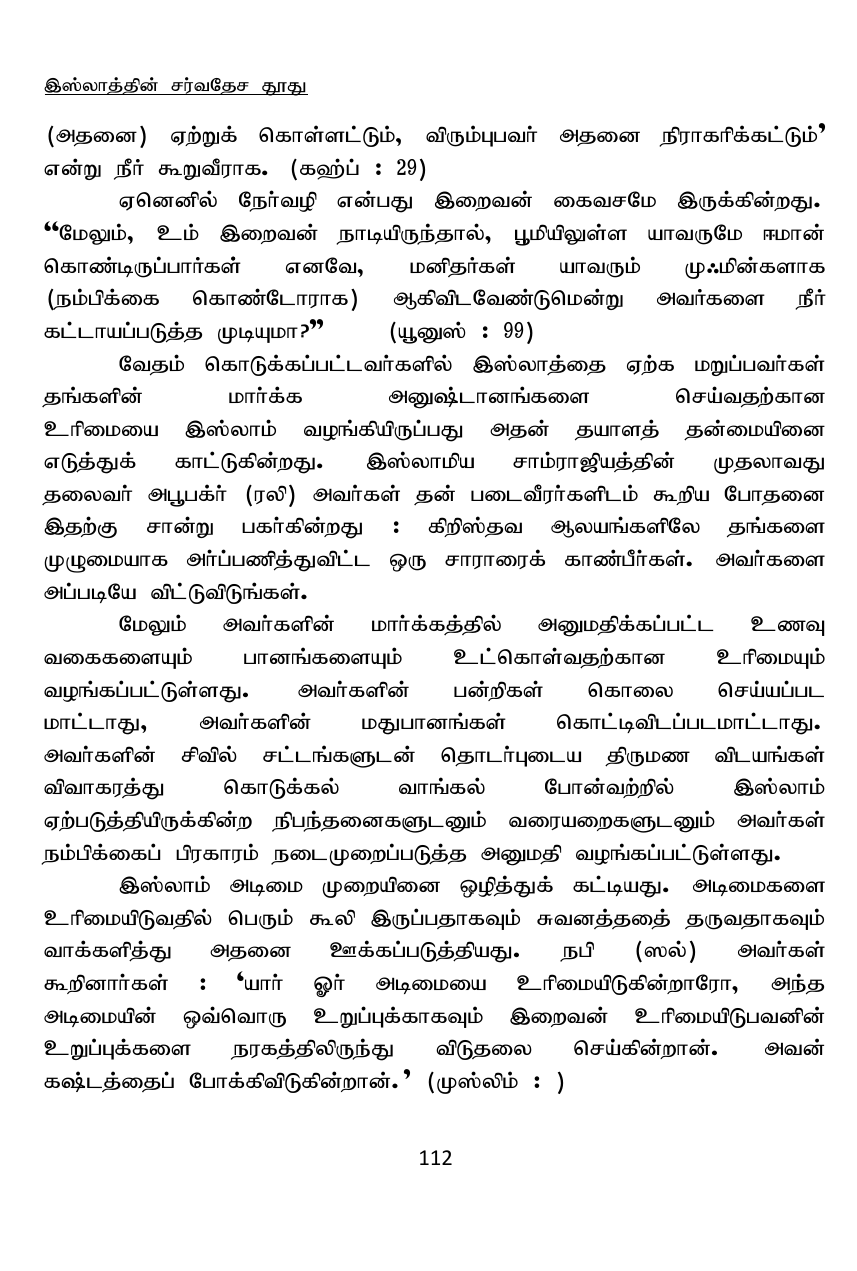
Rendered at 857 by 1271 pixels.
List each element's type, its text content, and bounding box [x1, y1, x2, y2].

text Ntjk; nfhLf;fg;gl;lth;fspy; ,];yhj;ij Vw;f kWg;gth;fs; jq;fspd; khh;f;f mD\;lhdq;fis nra;tjw;fhd chpikia ,];yhk; toq;fpapUg;gJ mjd; jahsj; jd;ikapid vLj;Jf; fhl;Lfpd;wJ. ,];yhkpa rhk;uh[paj;jpd; KjyhtJ jiyth; mg+gf;h; (uyp) mth;fs; jd; giltPuh;fsplk; $wpa Nghjid ,jw;F rhd;W gfh;fpd;wJ : fpwp];jt Myaq;fspNy jq;fis KOikahf mh;g;gzpj;Jtpl;l xU rhuhiuf; fhz;gPh;fs;. mth;fis mg;gbNa tpl;LtpLq;fs;. [44, 352, 827, 609]
text ,];yhk; mbik Kiwapid xopj;Jf; fl;baJ. mbikfis chpikapLtjpy; ngUk; $yp ,Ug;gjhfTk; Rtdj;jij; jUtjhfTk; thf;fspj;J mjid Cf;fg;gLj;jpaJ. egp (]y;) mth;fs; $wpdhh;fs; : 'ahh; Xh; mbikia chpikapLfpd;whNuh> me;j mbikapd; xt;nthU cWg;Gf;fhfTk; ,iwtd; chpikapLgtdpd; cWg;Gf;fis eufj;jpypUe;J tpLjiy nra;fpd;whd;. mtd; f\;lj;ijg; Nghf;fptpLfpd;whd;." (K];ypk; : ) [44, 874, 827, 1098]
text NkYk; mth;fspd; khh;f;fj;jpy; mDkjpf;fg;gl;l czT tiffisAk; ghdq;fisAk; cl;nfhs;tjw;fhd chpikAk; toq;fg;gl;Ls;sJ. mth;fspd; gd;wpfs; nfhiy nra;ag;gl khl;lhJ> mth;fspd; kJghdq;fs; nfhl;btplg;glkhl;lhJ. mth;fspd; rptpy; rl;lq;fSld; njhlh;Gila jpUkz tplaq;fs; tpthfuj;J nfhLf;fy; thq;fy; Nghd;tw;wpy; ,];yhk; Vw;gLj;jpapUf;fpd;w epge;jidfSlDk; tiuaiwfSlDk; mth;fs; ek;gpf;ifg; gpufhuk; eilKiwg;gLj;j mDkjp toq;fg;gl;Ls;sJ. [44, 613, 827, 869]
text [44, 124, 827, 185]
text Vnddpy; Neh;top vd;gJ ,iwtd; iftrNk ,Uf;fpd;wJ. ''NkYk;> ck; ,iwtd; ehbapUe;jhy;> G+kpapYs;s ahtUNk <khd; nfhz;bUg;ghHfs;; vdNt> kdpjHfs; ahtUk; K/kpd;fshf (ek;gpf;if nfhz;Nlhuhf) MfptplNtz;Lnkd;W mtHfis ePH fl;lhag;gLj;j KbAkh?"" (a+D]; : 99) [44, 189, 827, 348]
